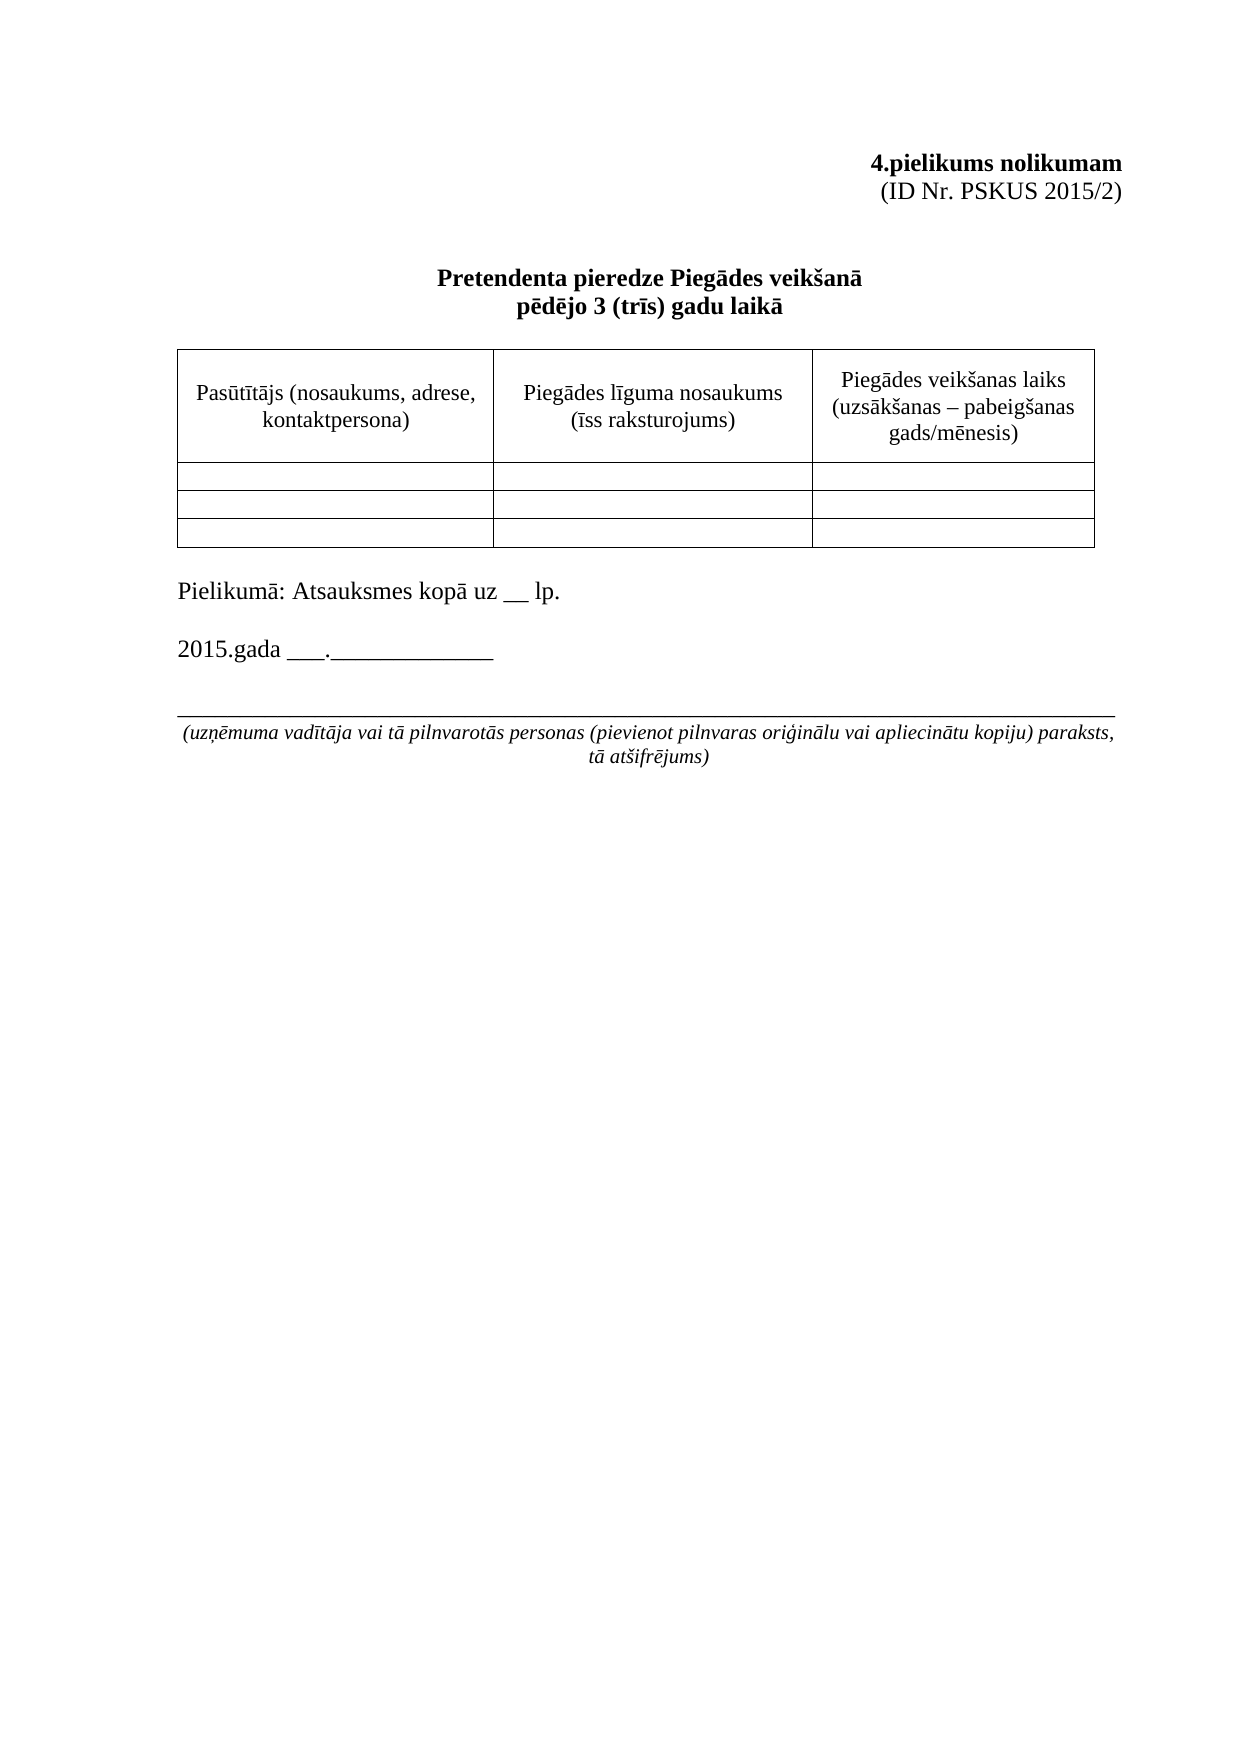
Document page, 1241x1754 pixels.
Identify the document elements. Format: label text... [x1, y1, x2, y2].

table_cell [813, 463, 1094, 489]
text 2015.gada ___._____________ [177, 634, 1122, 663]
table_cell [813, 519, 1094, 547]
text pēdējo 3 (trīs) gadu laikā [177, 291, 1122, 320]
table_header Piegādes līguma nosaukums (īss raksturojums) [494, 350, 812, 462]
table_cell [178, 519, 493, 547]
text Pretendenta pieredze Piegādes veikšanā [177, 263, 1122, 291]
text Pielikumā: Atsauksmes kopā uz __ lp. [177, 576, 1122, 605]
table_cell [494, 463, 812, 489]
text (uzņēmuma vadītāja vai tā pilnvarotās personas (pievienot pilnvaras oriģinālu vai apliecinātu kopiju) paraksts, tā atšifrējums) [177, 720, 1122, 768]
text (ID Nr. PSKUS 2015/2) [252, 176, 1122, 205]
table_cell [178, 491, 493, 517]
table_cell [494, 519, 812, 547]
table_cell [178, 463, 493, 489]
table_header Pasūtītājs (nosaukums, adrese, kontaktpersona) [178, 350, 493, 462]
text 4.pielikums nolikumam [177, 148, 1122, 176]
table_cell [813, 491, 1094, 517]
table_header Piegādes veikšanas laiks (uzsākšanas – pabeigšanas gads/mēnesis) [813, 350, 1094, 462]
text ___________________________________________________________________________ [177, 691, 1122, 720]
table_cell [494, 491, 812, 517]
